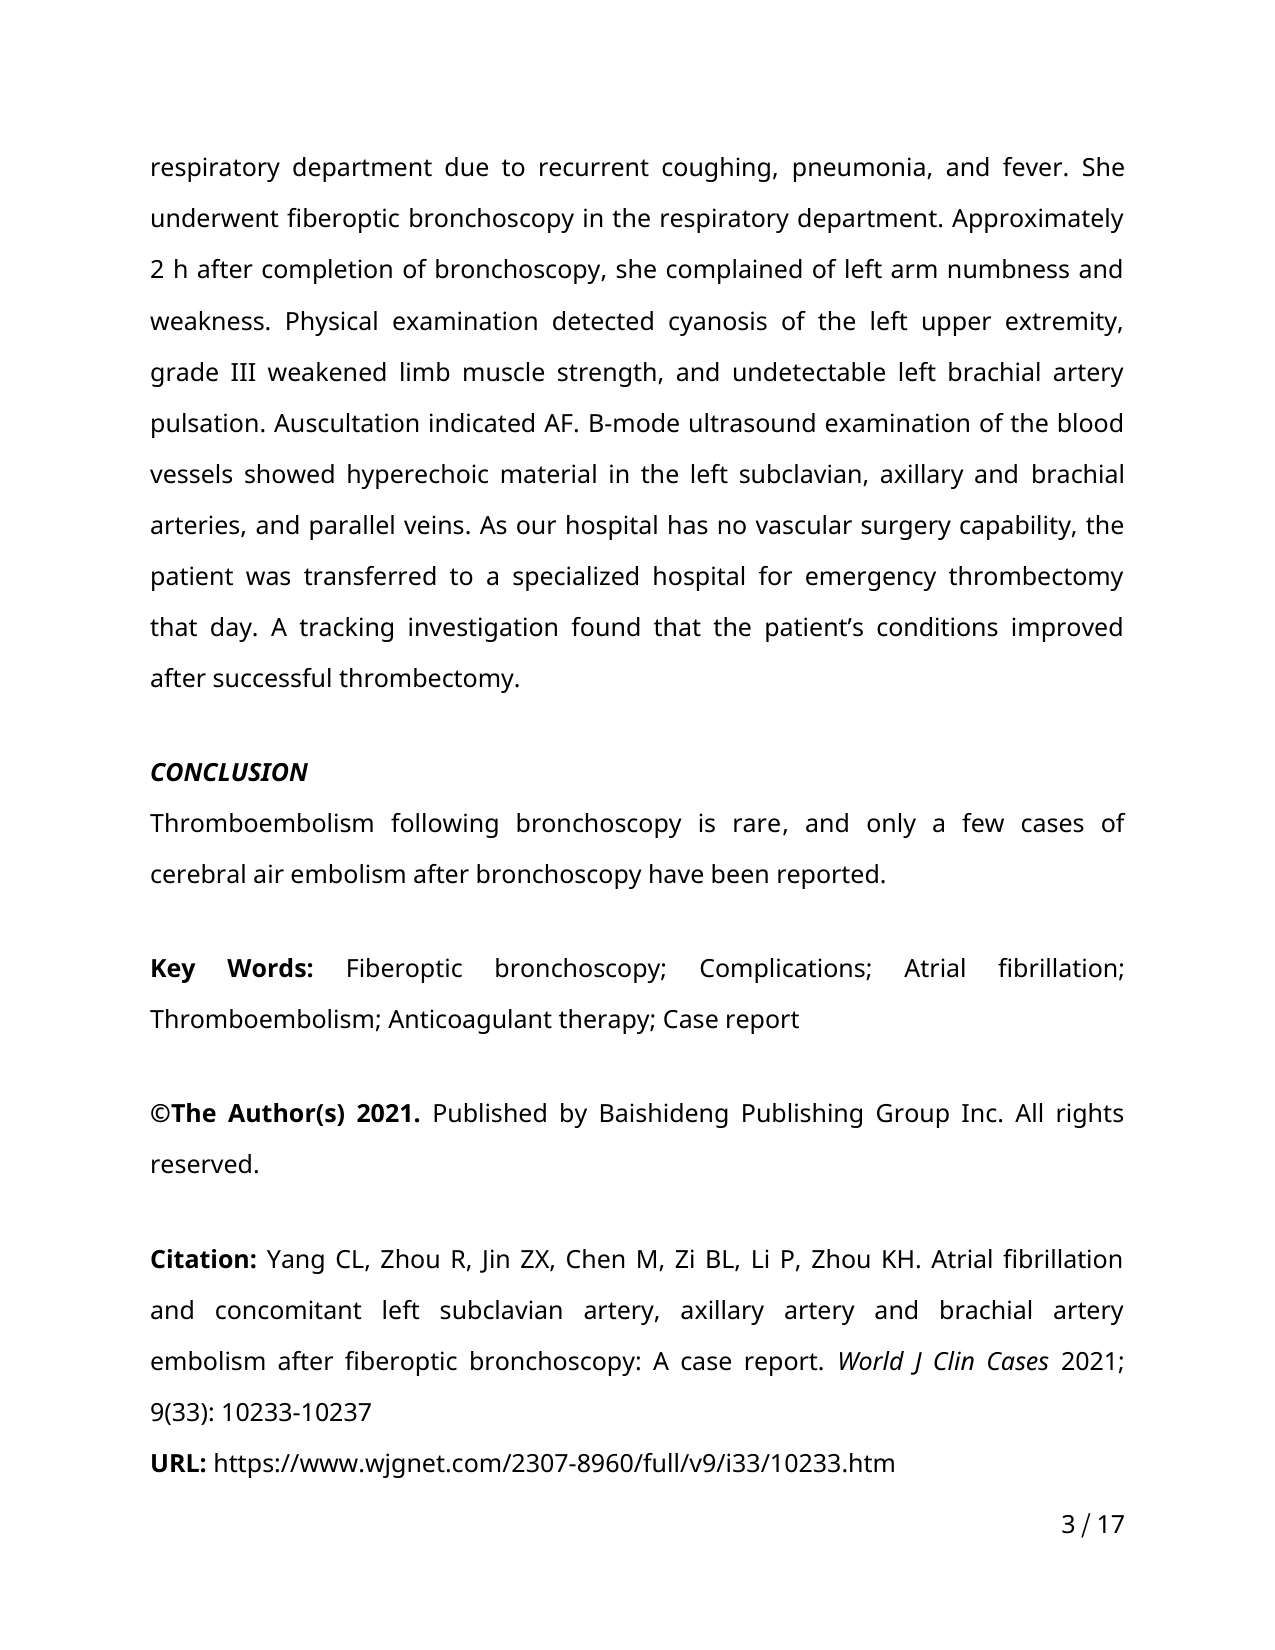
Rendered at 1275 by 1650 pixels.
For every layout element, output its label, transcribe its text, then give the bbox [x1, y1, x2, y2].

text ©The Author(s) 2021. Published by Baishideng Publishing Group Inc. All rights reserved. [150, 1096, 1125, 1181]
text CONCLUSION [150, 754, 1125, 789]
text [150, 150, 1125, 694]
text Citation: Yang CL, Zhou R, Jin ZX, Chen M, Zi BL, Li P, Zhou KH. Atrial fibrillation and concomitant left subclavian artery, axillary artery and brachial artery embolism after fiberoptic bronchoscopy: A case report. World J Clin Cases 2021; 9(33): 10233-10237 [150, 1241, 1125, 1428]
text Thromboembolism following bronchoscopy is rare, and only a few cases of cerebral air embolism after bronchoscopy have been reported. [150, 806, 1125, 891]
text URL: https://www.wjgnet.com/2307-8960/full/v9/i33/10233.htm [150, 1445, 1125, 1479]
text Key Words: Fiberoptic bronchoscopy; Complications; Atrial fibrillation; Thromboembolism; Anticoagulant therapy; Case report [150, 951, 1125, 1036]
